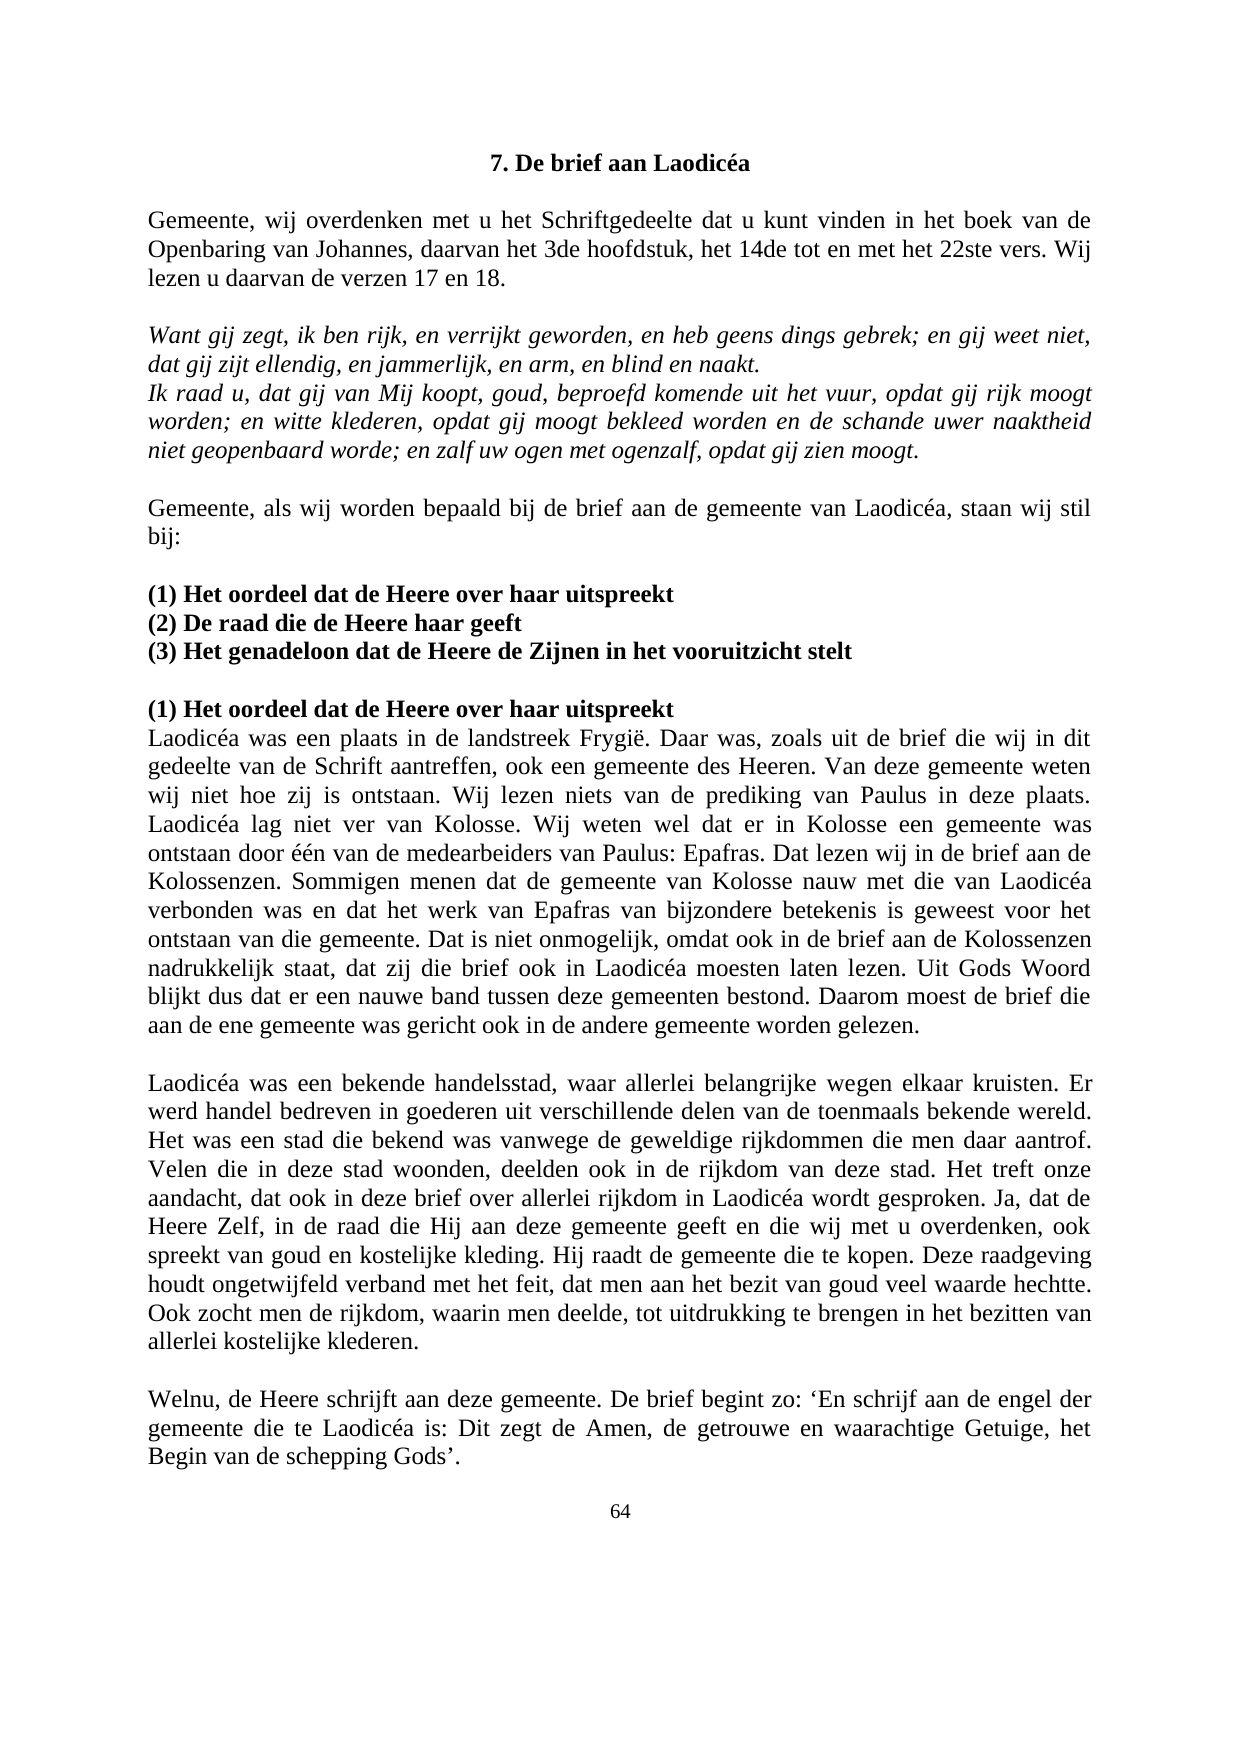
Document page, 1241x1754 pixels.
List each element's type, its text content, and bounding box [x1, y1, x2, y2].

text (3) Het genadeloon dat de Heere de Zijnen in het vooruitzicht stelt [148, 636, 1093, 665]
text (1) Het oordeel dat de Heere over haar uitspreekt [148, 694, 1093, 723]
text (2) De raad die de Heere haar geeft [148, 608, 1093, 636]
text 7. De brief aan Laodicéa [148, 148, 1093, 176]
text Want gij zegt, ik ben rijk, en verrijkt geworden, en heb geens dings gebrek; en gij weet niet, dat gij zijt ellendig, en jammerlijk, en arm, en blind en naakt. [148, 320, 1093, 378]
text Laodicéa was een bekende handelsstad, waar allerlei belangrijke wegen elkaar kruisten. Er werd handel bedreven in goederen uit verschillende delen van de toenmaals bekende wereld. Het was een stad die bekend was vanwege de geweldige rijkdommen die men daar aantrof. Velen die in deze stad woonden, deelden ook in de rijkdom van deze stad. Het treft onze aandacht, dat ook in deze brief over allerlei rijkdom in Laodicéa wordt gesproken. Ja, dat de Heere Zelf, in de raad die Hij aan deze gemeente geeft en die wij met u overdenken, ook spreekt van goud en kostelijke kleding. Hij raadt de gemeente die te kopen. Deze raadgeving houdt ongetwijfeld verband met het feit, dat men aan het bezit van goud veel waarde hechtte. Ook zocht men de rijkdom, waarin men deelde, tot uitdrukking te brengen in het bezitten van allerlei kostelijke klederen. [148, 1068, 1093, 1355]
text (1) Het oordeel dat de Heere over haar uitspreekt [148, 579, 1093, 608]
text Welnu, de Heere schrijft aan deze gemeente. De brief begint zo: ‘En schrijf aan de engel der gemeente die te Laodicéa is: Dit zegt de Amen, de getrouwe en waarachtige Getuige, het Begin van de schepping Gods’. [148, 1384, 1093, 1470]
text Laodicéa was een plaats in de landstreek Frygië. Daar was, zoals uit de brief die wij in dit gedeelte van de Schrift aantreffen, ook een gemeente des Heeren. Van deze gemeente weten wij niet hoe zij is ontstaan. Wij lezen niets van de prediking van Paulus in deze plaats. Laodicéa lag niet ver van Kolosse. Wij weten wel dat er in Kolosse een gemeente was ontstaan door één van de medearbeiders van Paulus: Epafras. Dat lezen wij in de brief aan de Kolossenzen. Sommigen menen dat de gemeente van Kolosse nauw met die van Laodicéa verbonden was en dat het werk van Epafras van bijzondere betekenis is geweest voor het ontstaan van die gemeente. Dat is niet onmogelijk, omdat ook in de brief aan de Kolossenzen nadrukkelijk staat, dat zij die brief ook in Laodicéa moesten laten lezen. Uit Gods Woord blijkt dus dat er een nauwe band tussen deze gemeenten bestond. Daarom moest de brief die aan de ene gemeente was gericht ook in de andere gemeente worden gelezen. [148, 723, 1093, 1039]
text Gemeente, als wij worden bepaald bij de brief aan de gemeente van Laodicéa, staan wij stil bij: [148, 493, 1093, 550]
text Gemeente, wij overdenken met u het Schriftgedeelte dat u kunt vinden in het boek van de Openbaring van Johannes, daarvan het 3de hoofdstuk, het 14de tot en met het 22ste vers. Wij lezen u daarvan de verzen 17 en 18. [148, 205, 1093, 291]
text Ik raad u, dat gij van Mij koopt, goud, beproefd komende uit het vuur, opdat gij rijk moogt worden; en witte klederen, opdat gij moogt bekleed worden en de schande uwer naaktheid niet geopenbaard worde; en zalf uw ogen met ogenzalf, opdat gij zien moogt. [148, 378, 1093, 464]
